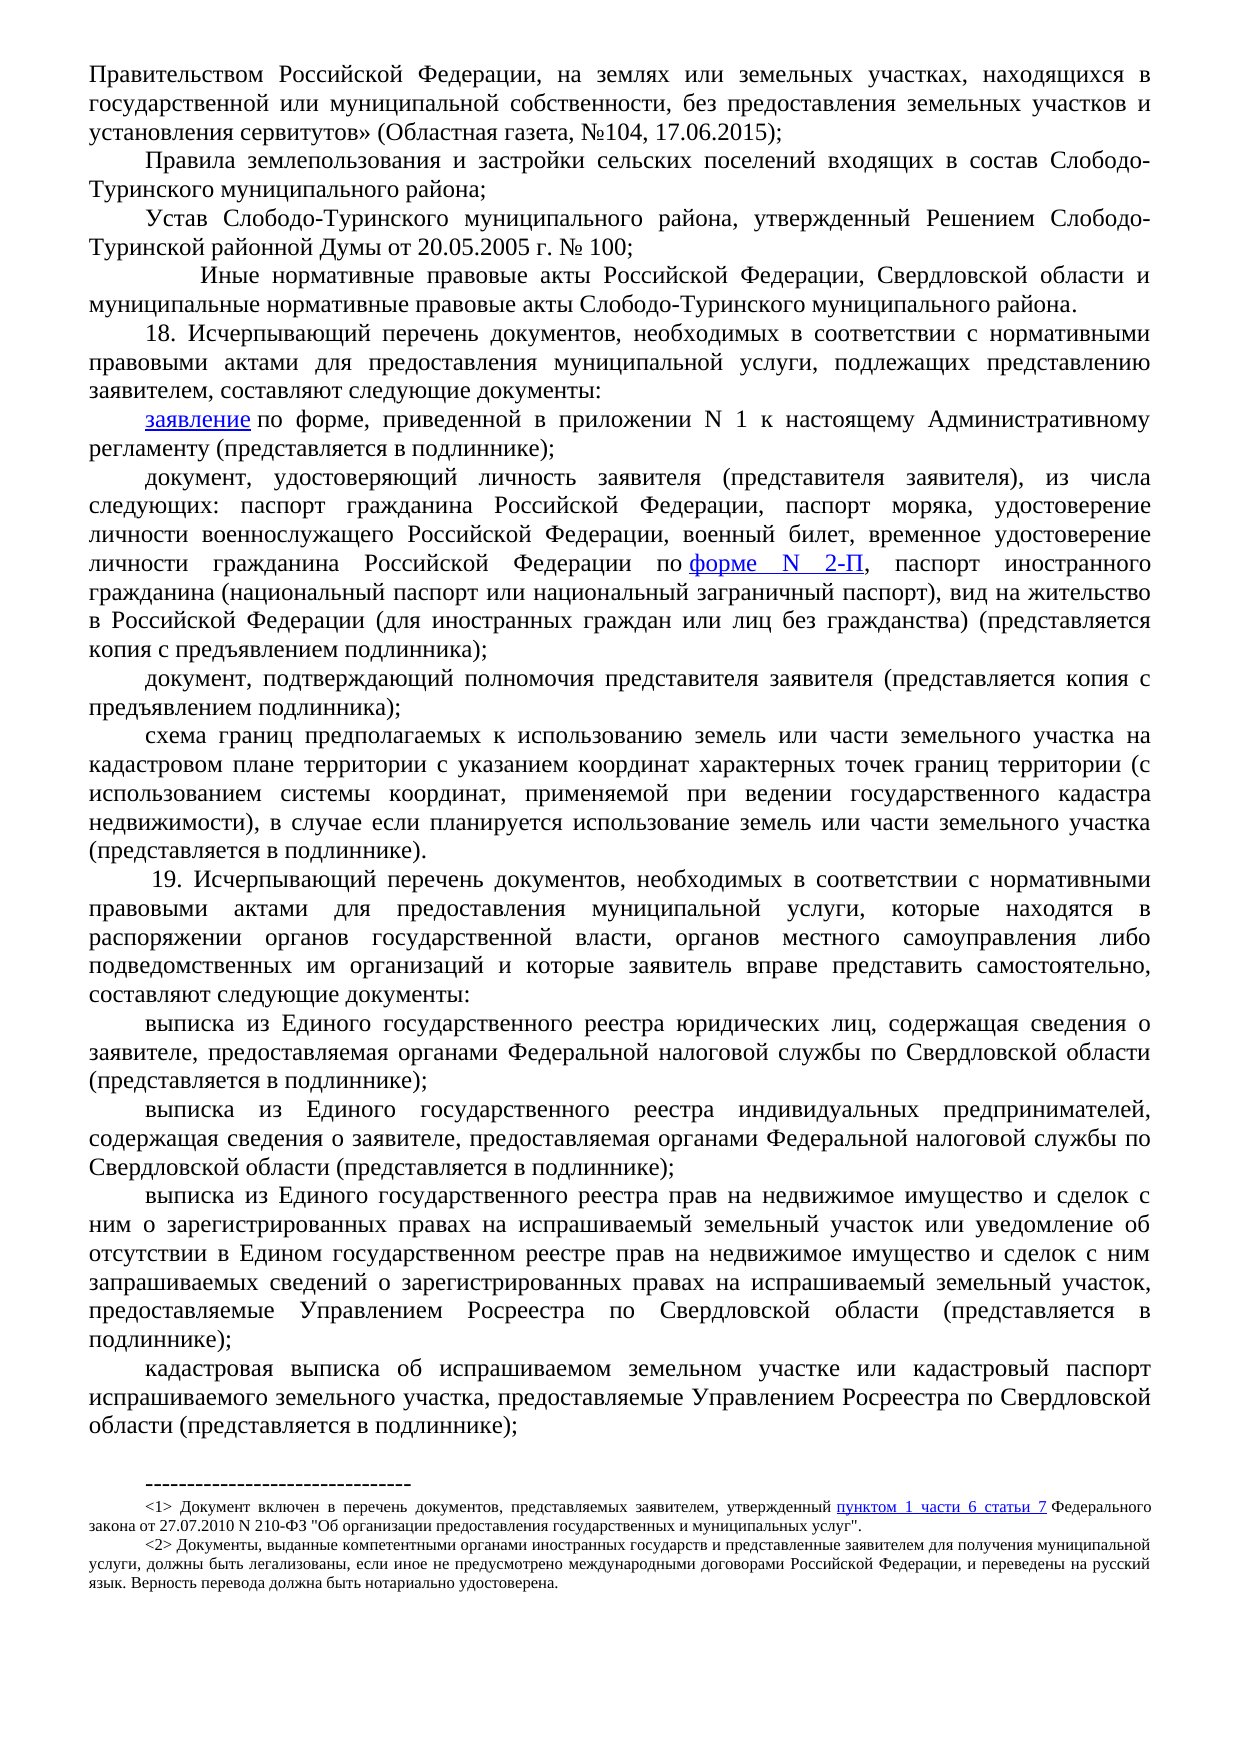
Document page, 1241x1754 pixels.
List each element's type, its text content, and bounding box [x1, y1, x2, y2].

text выписка из Единого государственного реестра юридических лиц, содержащая сведения о заявителе, предоставляемая органами Федеральной налоговой службы по Свердловской области (представляется в подлиннике); [89, 1008, 1152, 1094]
text Правила землепользования и застройки сельских поселений входящих в состав Слободо-Туринского муниципального района; [89, 145, 1152, 203]
text документ, удостоверяющий личность заявителя (представителя заявителя), из числа следующих: паспорт гражданина Российской Федерации, паспорт моряка, удостоверение личности военнослужащего Российской Федерации, военный билет, временное удостоверение личности гражданина Российской Федерации по форме N 2-П, паспорт иностранного гражданина (национальный паспорт или национальный заграничный паспорт), вид на жительство в Российской Федерации (для иностранных граждан или лиц без гражданства) (представляется копия с предъявлением подлинника); [89, 462, 1152, 663]
text 18. Исчерпывающий перечень документов, необходимых в соответствии с нормативными правовыми актами для предоставления муниципальной услуги, подлежащих представлению заявителем, составляют следующие документы: [89, 318, 1152, 404]
text Иные нормативные правовые акты Российской Федерации, Свердловской области и муниципальные нормативные правовые акты Слободо-Туринского муниципального района. [89, 260, 1152, 318]
text выписка из Единого государственного реестра индивидуальных предпринимателей, содержащая сведения о заявителе, предоставляемая органами Федеральной налоговой службы по Свердловской области (представляется в подлиннике); [89, 1094, 1152, 1180]
text -------------------------------- [89, 1468, 1152, 1497]
text схема границ предполагаемых к использованию земель или части земельного участка на кадастровом плане территории с указанием координат характерных точек границ территории (с использованием системы координат, применяемой при ведении государственного кадастра недвижимости), в случае если планируется использование земель или части земельного участка (представляется в подлиннике). [89, 720, 1152, 864]
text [89, 59, 1152, 145]
text <2> Документы, выданные компетентными органами иностранных государств и представленные заявителем для получения муниципальной услуги, должны быть легализованы, если иное не предусмотрено международными договорами Российской Федерации, и переведены на русский язык. Верность перевода должна быть нотариально удостоверена. [89, 1535, 1152, 1592]
text заявление по форме, приведенной в приложении N 1 к настоящему Административному регламенту (представляется в подлиннике); [89, 404, 1152, 462]
text <1> Документ включен в перечень документов, представляемых заявителем, утвержденный пунктом 1 части 6 статьи 7 Федерального закона от 27.07.2010 N 210-ФЗ "Об организации предоставления государственных и муниципальных услуг". [89, 1497, 1152, 1535]
text выписка из Единого государственного реестра прав на недвижимое имущество и сделок с ним о зарегистрированных правах на испрашиваемый земельный участок или уведомление об отсутствии в Едином государственном реестре прав на недвижимое имущество и сделок с ним запрашиваемых сведений о зарегистрированных правах на испрашиваемый земельный участок, предоставляемые Управлением Росреестра по Свердловской области (представляется в подлиннике); [89, 1180, 1152, 1353]
text Устав Слободо-Туринского муниципального района, утвержденный Решением Слободо-Туринской районной Думы от 20.05.2005 г. № 100; [89, 203, 1152, 260]
text кадастровая выписка об испрашиваемом земельном участке или кадастровый паспорт испрашиваемого земельного участка, предоставляемые Управлением Росреестра по Свердловской области (представляется в подлиннике); [89, 1353, 1152, 1439]
text 19. Исчерпывающий перечень документов, необходимых в соответствии с нормативными правовыми актами для предоставления муниципальной услуги, которые находятся в распоряжении органов государственной власти, органов местного самоуправления либо подведомственных им организаций и которые заявитель вправе представить самостоятельно, составляют следующие документы: [89, 864, 1152, 1008]
text документ, подтверждающий полномочия представителя заявителя (представляется копия с предъявлением подлинника); [89, 663, 1152, 720]
